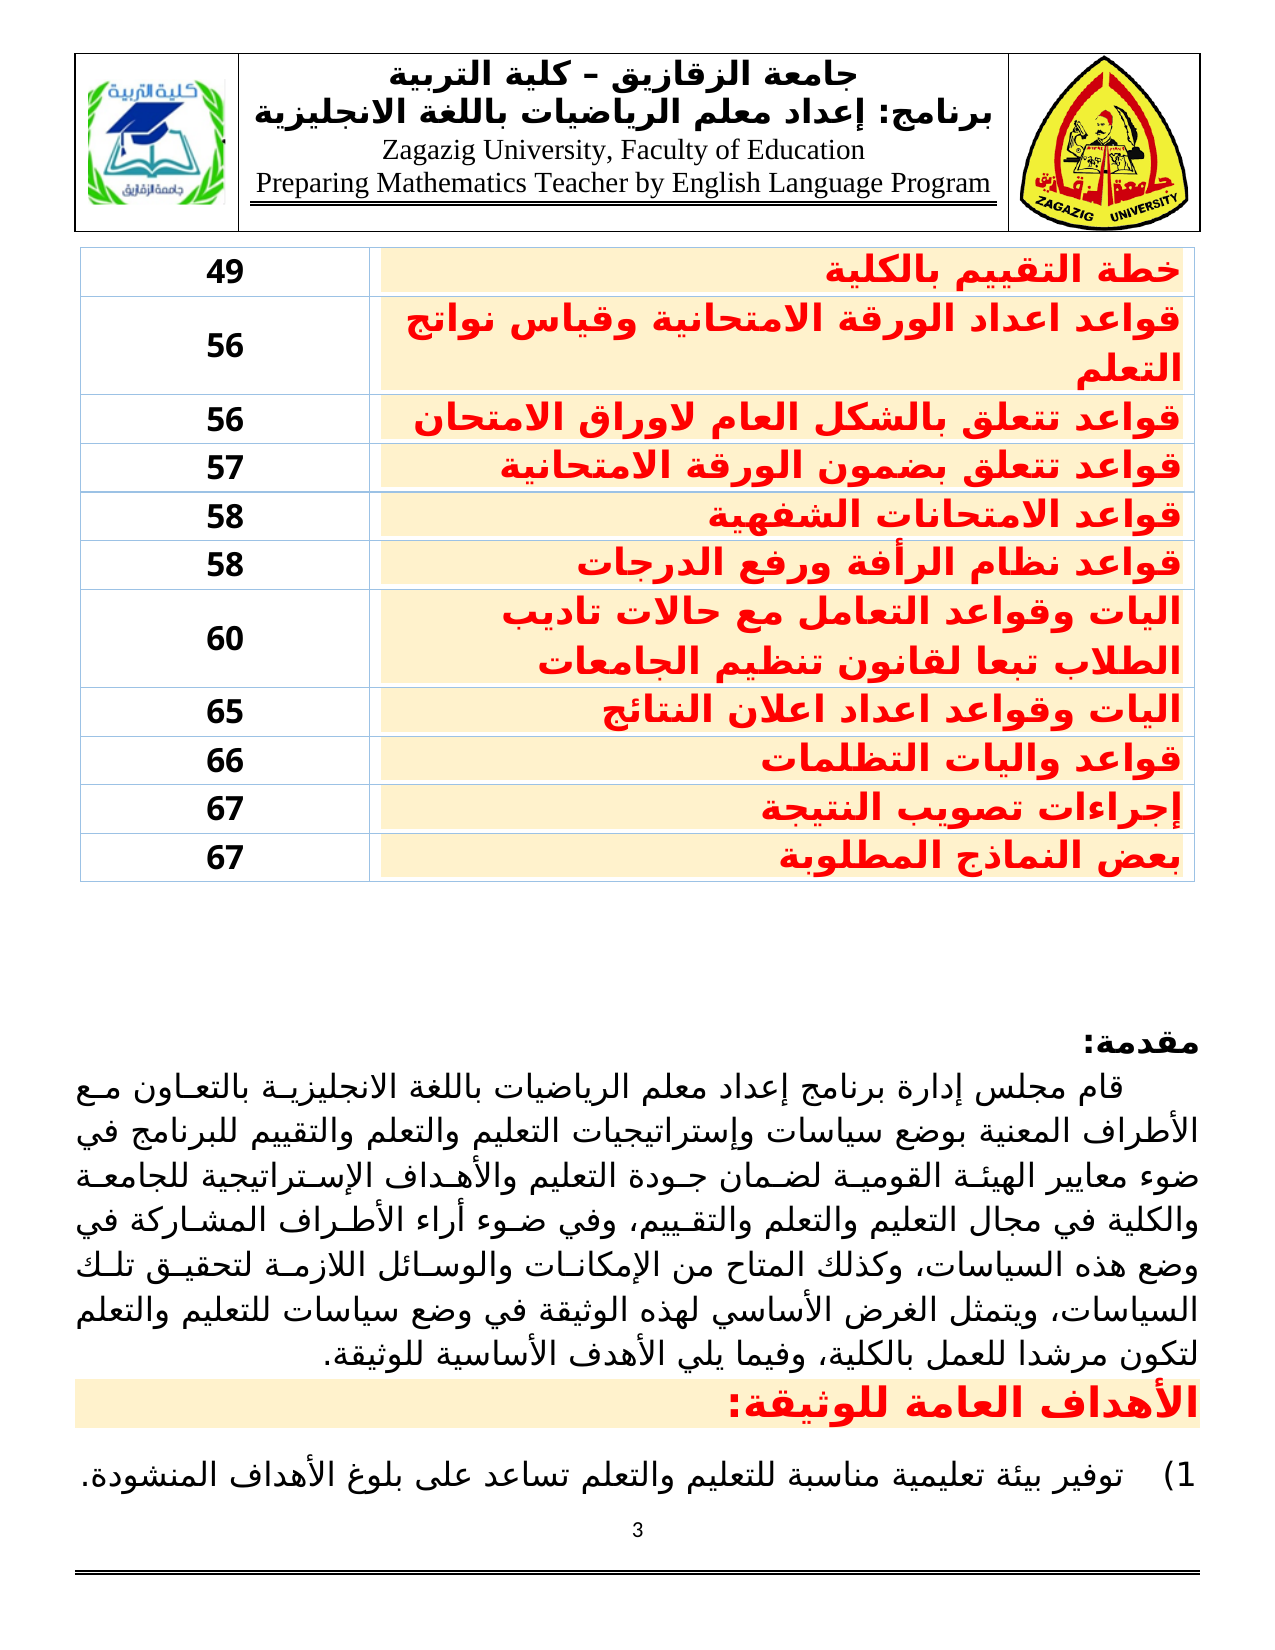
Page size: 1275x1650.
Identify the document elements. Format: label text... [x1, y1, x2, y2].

table_cell قواعد واليات التظلمات [370, 737, 1194, 784]
table_cell 49 [81, 248, 369, 296]
table_cell قواعد تتعلق بضمون الورقة الامتحانية [370, 444, 1194, 491]
table_cell 57 [81, 444, 369, 491]
table_cell 58 [81, 493, 369, 540]
text قام مجلس إدارة برنامج إعداد معلم الرياضيات باللغة الانجليزية بالتعاون مع الأطراف المعنية بوضع سياسات وإستراتيجيات التعليم والتعلم والتقييم للبرنامج في ضوء معايير الهيئة القومية لضمان جودة التعليم والأهداف الإستراتيجية للجامعة والكلية في مجال التعليم والتعلم والتقييم، وفي ضوء أراء الأطراف المشاركة في وضع هذه السياسات، وكذلك المتاح من الإمكانات والوسائل اللازمة لتحقيق تلك السياسات، ويتمثل الغرض الأساسي لهذه الوثيقة في وضع سياسات للتعليم والتعلم لتكون مرشدا للعمل بالكلية، وفيما يلي الأهدف الأساسية للوثيقة. [75, 1067, 1200, 1373]
list توفير بيئة تعليمية مناسبة للتعليم والتعلم تساعد على بلوغ الأهداف المنشودة. [75, 1456, 1162, 1495]
table_cell اليات وقواعد التعامل مع حالات تاديب الطلاب تبعا لقانون تنظيم الجامعات [370, 590, 1194, 687]
table_cell 67 [81, 834, 369, 881]
table_cell بعض النماذج المطلوبة [370, 834, 1194, 881]
table_cell اليات وقواعد اعداد اعلان النتائج [370, 688, 1194, 736]
table_cell قواعد الامتحانات الشفهية [370, 493, 1194, 540]
picture [88, 79, 226, 206]
table_cell إجراءات تصويب النتيجة [370, 785, 1194, 833]
table_cell 60 [81, 590, 369, 687]
table_cell 56 [81, 297, 369, 394]
text مقدمة: [75, 1023, 1200, 1061]
text الأهداف العامة للوثيقة: [75, 1379, 1200, 1428]
table_cell خطة التقييم بالكلية [370, 248, 1194, 296]
table_cell قواعد نظام الرأفة ورفع الدرجات [370, 541, 1194, 588]
table_cell 58 [81, 541, 369, 588]
table_cell 67 [81, 785, 369, 833]
table_cell 66 [81, 737, 369, 784]
table_cell 56 [81, 395, 369, 443]
table_cell قواعد اعداد الورقة الامتحانية وقياس نواتج التعلم [370, 297, 1194, 394]
picture [1019, 54, 1189, 231]
table_cell 65 [81, 688, 369, 736]
table_cell قواعد تتعلق بالشكل العام لاوراق الامتحان [370, 395, 1194, 443]
